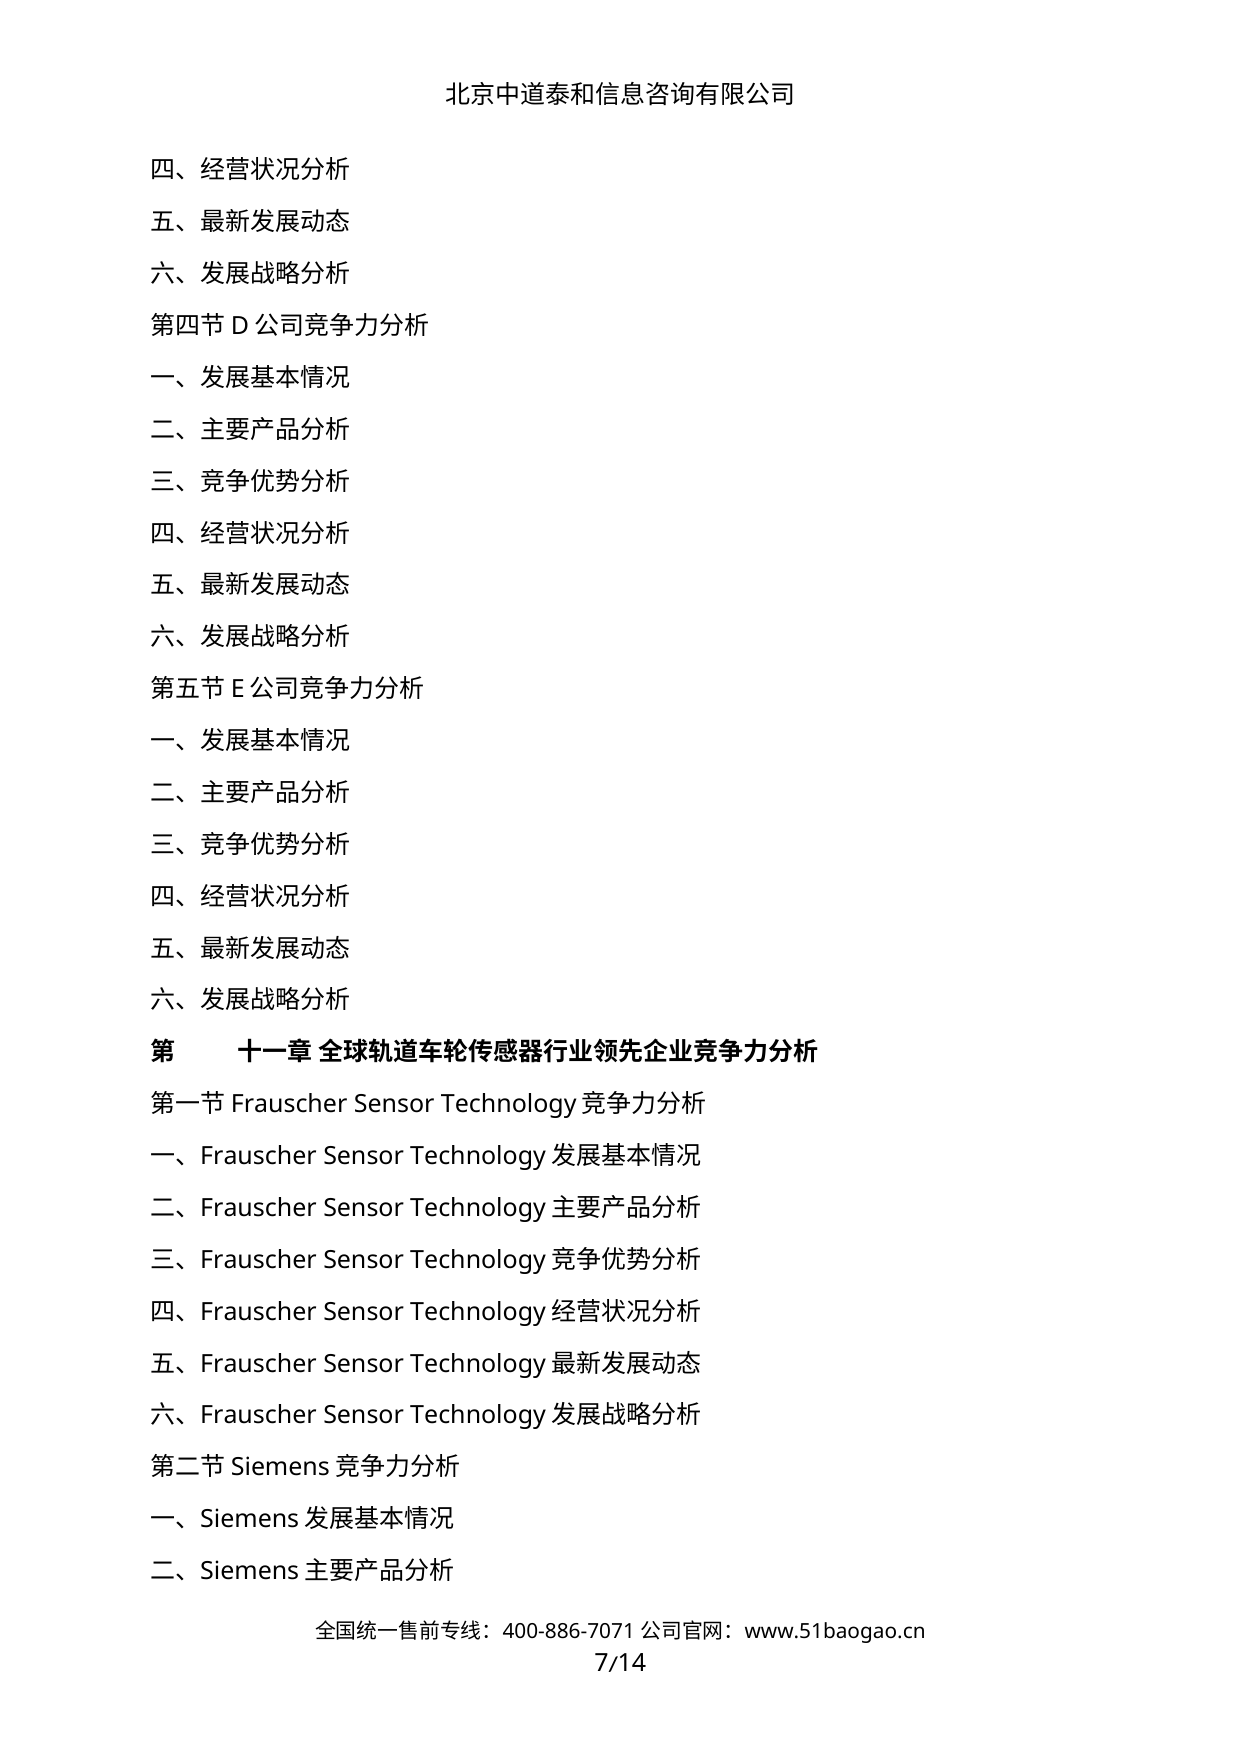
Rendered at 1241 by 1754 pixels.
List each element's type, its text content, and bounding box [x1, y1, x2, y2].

text 六、发展战略分析 [150, 254, 1090, 290]
text 一、Siemens发展基本情况 [150, 1499, 1090, 1535]
text 一、发展基本情况 [150, 721, 1090, 757]
text 三、竞争优势分析 [150, 461, 1090, 497]
text 六、发展战略分析 [150, 617, 1090, 653]
text 第四节 D公司竞争力分析 [150, 306, 1090, 342]
text 四、经营状况分析 [150, 150, 1090, 186]
text 二、Frauscher Sensor Technology主要产品分析 [150, 1187, 1090, 1224]
text 四、Frauscher Sensor Technology经营状况分析 [150, 1291, 1090, 1327]
text 六、发展战略分析 [150, 980, 1090, 1016]
text 第二节 Siemens竞争力分析 [150, 1447, 1090, 1483]
text 二、主要产品分析 [150, 409, 1090, 446]
text 四、经营状况分析 [150, 876, 1090, 912]
text 二、主要产品分析 [150, 772, 1090, 809]
text 五、最新发展动态 [150, 202, 1090, 238]
text 三、竞争优势分析 [150, 824, 1090, 861]
text 第五节 E公司竞争力分析 [150, 669, 1090, 705]
text 二、Siemens主要产品分析 [150, 1551, 1090, 1587]
text 第 十一章 全球轨道车轮传感器行业领先企业竞争力分析 [150, 1032, 1090, 1068]
text 五、最新发展动态 [150, 928, 1090, 964]
text 第一节 Frauscher Sensor Technology竞争力分析 [150, 1084, 1090, 1120]
text 五、Frauscher Sensor Technology最新发展动态 [150, 1343, 1090, 1379]
text 一、发展基本情况 [150, 357, 1090, 394]
text 四、经营状况分析 [150, 513, 1090, 549]
text 五、最新发展动态 [150, 565, 1090, 601]
text 六、Frauscher Sensor Technology发展战略分析 [150, 1395, 1090, 1431]
text 三、Frauscher Sensor Technology竞争优势分析 [150, 1239, 1090, 1276]
text 一、Frauscher Sensor Technology发展基本情况 [150, 1136, 1090, 1172]
